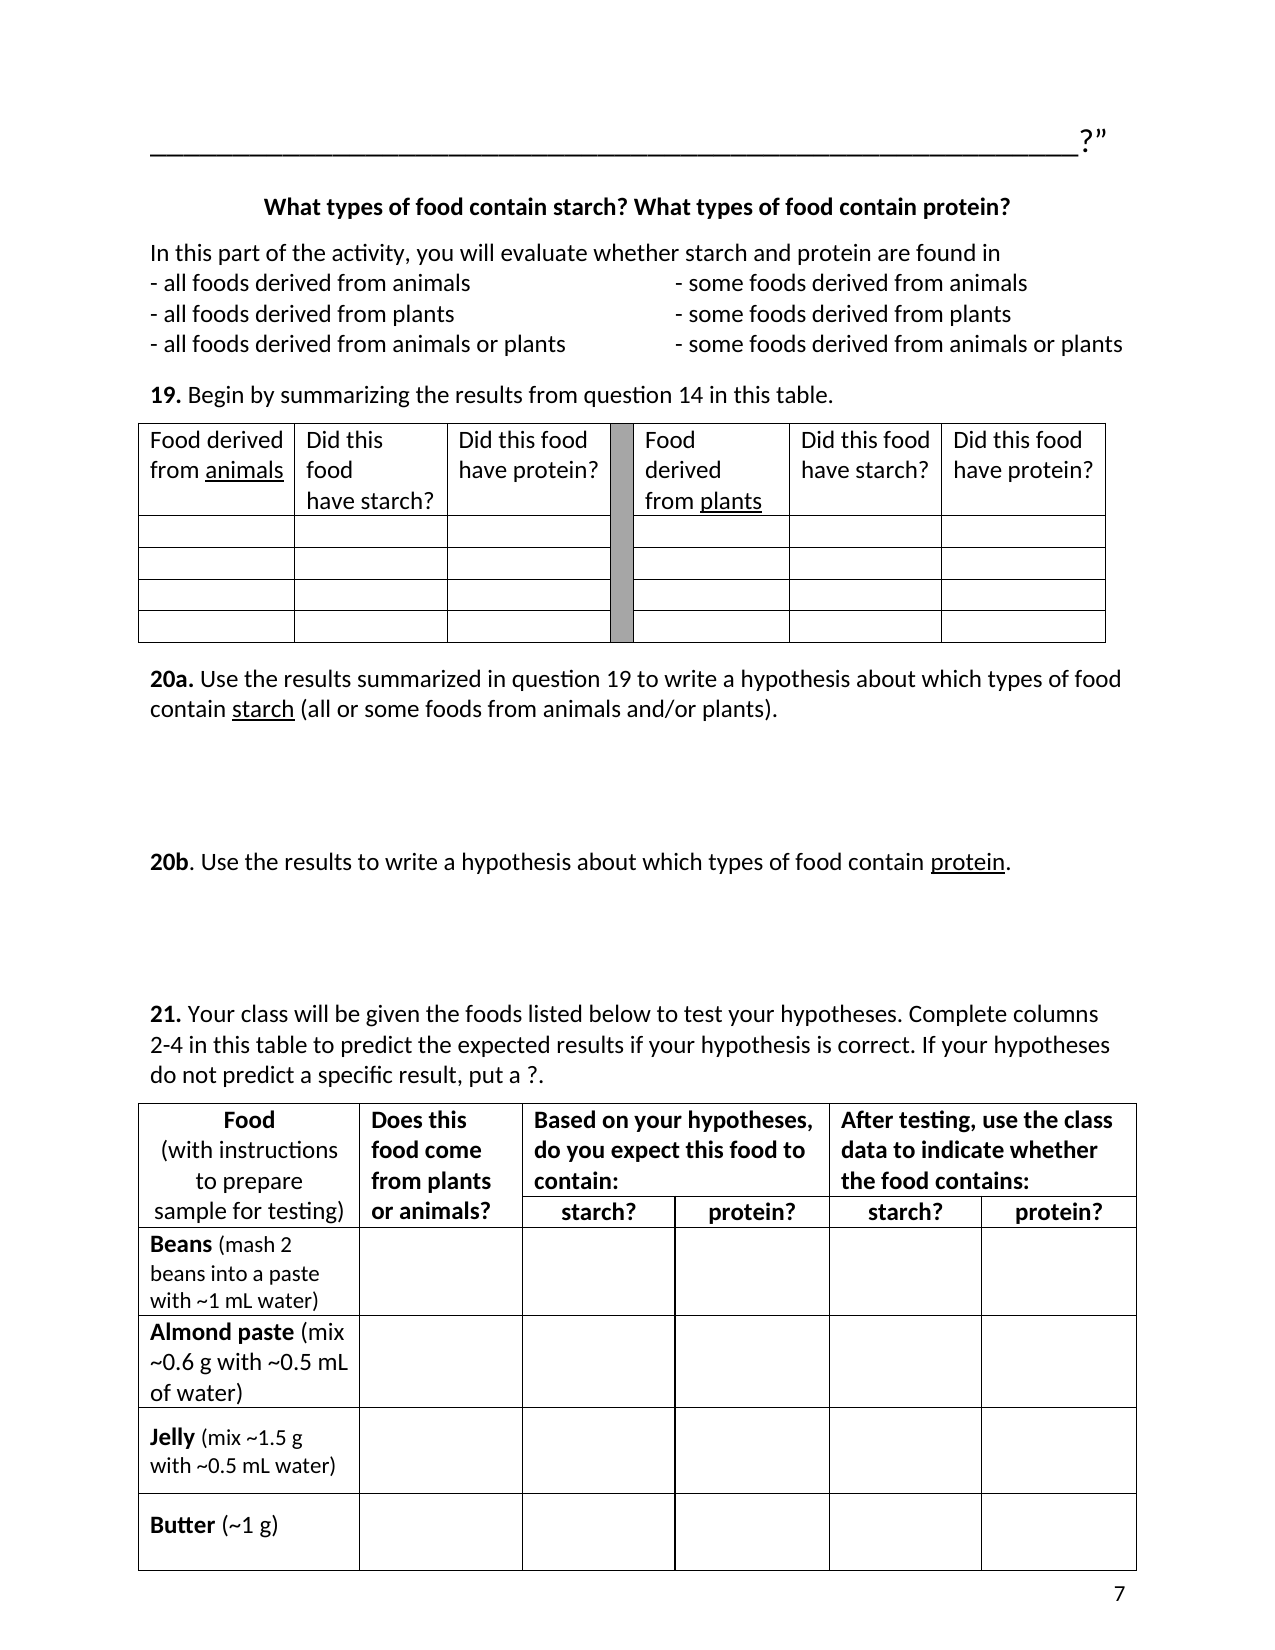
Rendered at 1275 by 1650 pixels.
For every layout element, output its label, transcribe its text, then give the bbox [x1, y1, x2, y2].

table_cell [942, 611, 1105, 642]
table_cell Jelly (mix ~1.5 g with ~0.5 mL water) [139, 1408, 359, 1492]
table_cell [295, 516, 447, 547]
table_cell [523, 1494, 674, 1570]
table_cell [523, 1228, 674, 1315]
text ________________________________________________________?” [150, 120, 1125, 161]
table_cell [790, 611, 941, 642]
list - all foods derived from plants - some foods derived from plants [150, 298, 1125, 329]
table_cell [448, 580, 610, 610]
table_cell [360, 1228, 522, 1315]
table_cell [139, 611, 294, 642]
table_cell [790, 548, 941, 578]
table_cell [295, 611, 447, 642]
table_header Did this food have protein? [942, 424, 1105, 515]
text What types of food contain starch? What types of food contain protein? [150, 191, 1125, 222]
table_cell protein? [982, 1197, 1136, 1227]
text 19. Begin by summarizing the results from question 14 in this table. [150, 379, 1125, 410]
text 20b. Use the results to write a hypothesis about which types of food contain protein. [150, 846, 1125, 877]
table_cell [982, 1228, 1136, 1315]
table_cell [634, 516, 789, 547]
table_cell [360, 1408, 522, 1492]
table_header [611, 424, 633, 642]
table_cell [295, 548, 447, 578]
text 20a. Use the results summarized in question 19 to write a hypothesis about which types of food contain starch (all or some foods from animals and/or plants). [150, 663, 1125, 724]
table_header Food derived from animals [139, 424, 294, 515]
table_cell [982, 1316, 1136, 1407]
table_cell Butter (~1 g) [139, 1494, 359, 1570]
table_cell [790, 516, 941, 547]
table_header Food derived from plants [634, 424, 789, 515]
table_cell [830, 1316, 981, 1407]
table_cell [982, 1494, 1136, 1570]
table_cell [448, 611, 610, 642]
table_cell [790, 580, 941, 610]
table_cell [676, 1494, 829, 1570]
table_cell [982, 1408, 1136, 1492]
table_cell [360, 1316, 522, 1407]
table_cell [676, 1408, 829, 1492]
table_header Based on your hypotheses, do you expect this food to contain: [523, 1104, 829, 1196]
table_cell [139, 548, 294, 578]
table_cell [830, 1494, 981, 1570]
list - all foods derived from animals or plants - some foods derived from animals or plants [150, 329, 1125, 359]
table_cell [448, 516, 610, 547]
table_cell [942, 548, 1105, 578]
table_cell [634, 580, 789, 610]
text In this part of the activity, you will evaluate whether starch and protein are found in [150, 237, 1125, 268]
list - all foods derived from animals - some foods derived from animals [150, 268, 1125, 298]
table_cell [830, 1408, 981, 1492]
table_cell [523, 1408, 674, 1492]
table_cell [634, 611, 789, 642]
table_cell [295, 580, 447, 610]
table_cell [360, 1494, 522, 1570]
table_cell [634, 548, 789, 578]
table_cell [942, 516, 1105, 547]
table_header Did this food have protein? [448, 424, 610, 515]
table_cell [676, 1228, 829, 1315]
table_cell [523, 1316, 674, 1407]
table_cell starch? [523, 1197, 674, 1227]
table_cell [942, 580, 1105, 610]
table_cell [448, 548, 610, 578]
table_cell [830, 1228, 981, 1315]
table_header Did this food have starch? [295, 424, 447, 515]
table_cell [676, 1316, 829, 1407]
table_cell Almond paste (mix ~0.6 g with ~0.5 mL of water) [139, 1316, 359, 1407]
table_cell starch? [830, 1197, 981, 1227]
table_header After testing, use the class data to indicate whether the food contains: [830, 1104, 1136, 1196]
table_header Did this food have starch? [790, 424, 941, 515]
table_header Does this food come from plants or animals? [360, 1104, 522, 1227]
table_header Food (with instructions to prepare sample for testing) [139, 1104, 359, 1227]
table_cell [139, 580, 294, 610]
text 21. Your class will be given the foods listed below to test your hypotheses. Complete columns 2-4 in this table to predict the expected results if your hypothesis is correct. If your hypotheses do not predict a specific result, put a ?. [150, 999, 1125, 1090]
table_cell protein? [676, 1197, 829, 1227]
table_cell [139, 516, 294, 547]
table_cell Beans (mash 2 beans into a paste with ~1 mL water) [139, 1228, 359, 1315]
